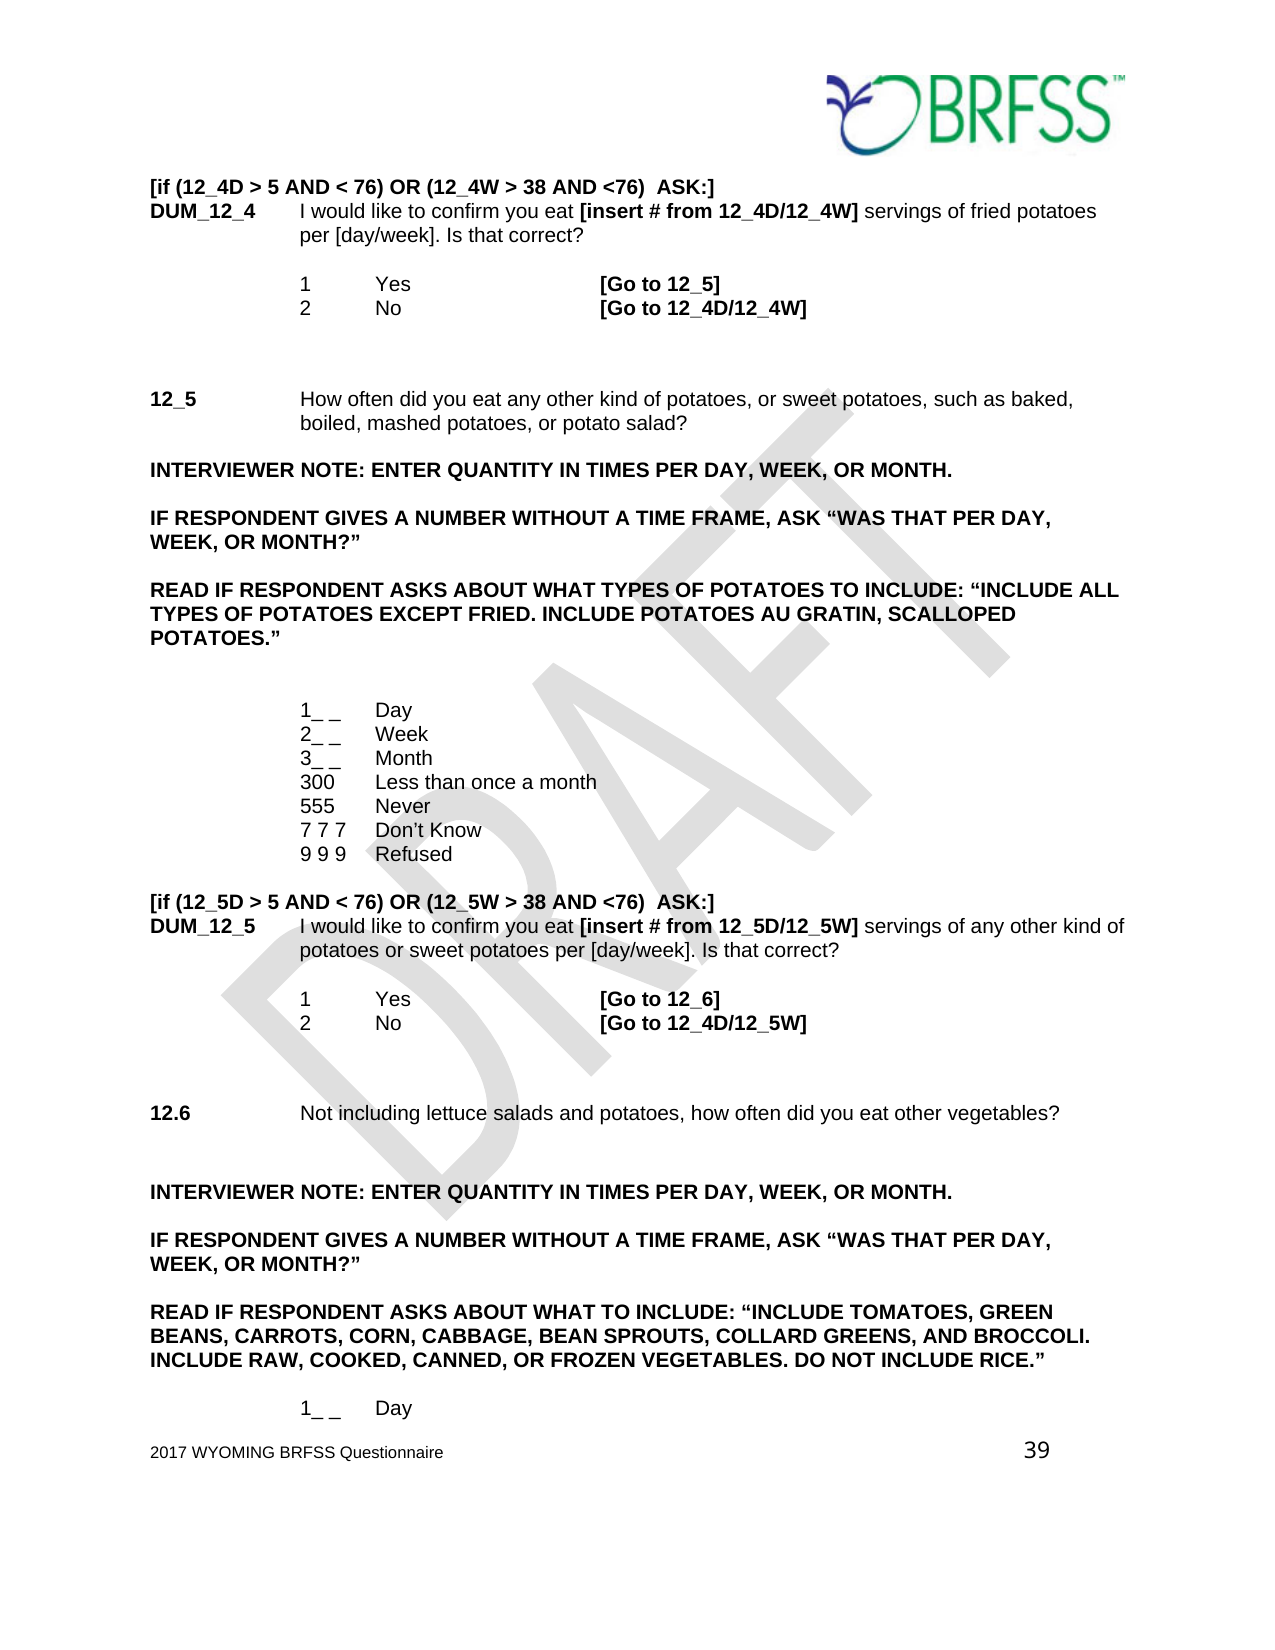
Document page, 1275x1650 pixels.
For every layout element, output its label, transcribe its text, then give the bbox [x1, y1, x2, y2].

text 2_ _ Week [300, 722, 1125, 746]
text 1 Yes [Go to 12_6] [150, 986, 1125, 1010]
picture [826, 75, 1125, 157]
text IF RESPONDENT GIVES A NUMBER WITHOUT A TIME FRAME, ASK “WAS THAT PER DAY, WEEK, OR MONTH?” [150, 506, 1125, 554]
text 2 No [Go to 12_4D/12_5W] [150, 1010, 1125, 1034]
text INTERVIEWER NOTE: ENTER QUANTITY IN TIMES PER DAY, WEEK, OR MONTH. [150, 458, 1125, 482]
text [if (12_4D > 5 AND < 76) OR (12_4W > 38 AND <76) ASK:] [150, 175, 1125, 199]
text INTERVIEWER NOTE: ENTER QUANTITY IN TIMES PER DAY, WEEK, OR MONTH. [150, 1180, 1125, 1204]
text READ IF RESPONDENT ASKS ABOUT WHAT TO INCLUDE: “INCLUDE TOMATOES, GREEN BEANS, CARROTS, CORN, CABBAGE, BEAN SPROUTS, COLLARD GREENS, AND BROCCOLI. INCLUDE RAW, COOKED, CANNED, OR FROZEN VEGETABLES. DO NOT INCLUDE RICE.” [150, 1300, 1125, 1372]
text IF RESPONDENT GIVES A NUMBER WITHOUT A TIME FRAME, ASK “WAS THAT PER DAY, WEEK, OR MONTH?” [150, 1228, 1125, 1276]
text 1_ _ Day [300, 1396, 1125, 1419]
text DUM_12_5 I would like to confirm you eat [insert # from 12_5D/12_5W] servings of any other kind of potatoes or sweet potatoes per [day/week]. Is that correct? [150, 913, 1125, 961]
text 2 No [Go to 12_4D/12_4W] [150, 296, 1125, 320]
text 3_ _ Month [300, 746, 1125, 770]
text [if (12_5D > 5 AND < 76) OR (12_5W > 38 AND <76) ASK:] [150, 889, 1125, 913]
text 12.6 Not including lettuce salads and potatoes, how often did you eat other vegetables? [150, 1101, 1125, 1125]
text 9 9 9 Refused [300, 842, 1125, 866]
text 1 Yes [Go to 12_5] [150, 272, 1125, 296]
text 555 Never [300, 794, 1125, 818]
text 1_ _ Day [300, 698, 1125, 722]
text READ IF RESPONDENT ASKS ABOUT WHAT TYPES OF POTATOES TO INCLUDE: “INCLUDE ALL TYPES OF POTATOES EXCEPT FRIED. INCLUDE POTATOES AU GRATIN, SCALLOPED POTATOES.” [150, 578, 1125, 650]
text 7 7 7 Don’t Know [300, 818, 1125, 842]
text 12_5 How often did you eat any other kind of potatoes, or sweet potatoes, such as baked, boiled, mashed potatoes, or potato salad? [150, 386, 1125, 434]
text 300 Less than once a month [300, 770, 1125, 794]
text DUM_12_4 I would like to confirm you eat [insert # from 12_4D/12_4W] servings of fried potatoes per [day/week]. Is that correct? [150, 199, 1125, 247]
